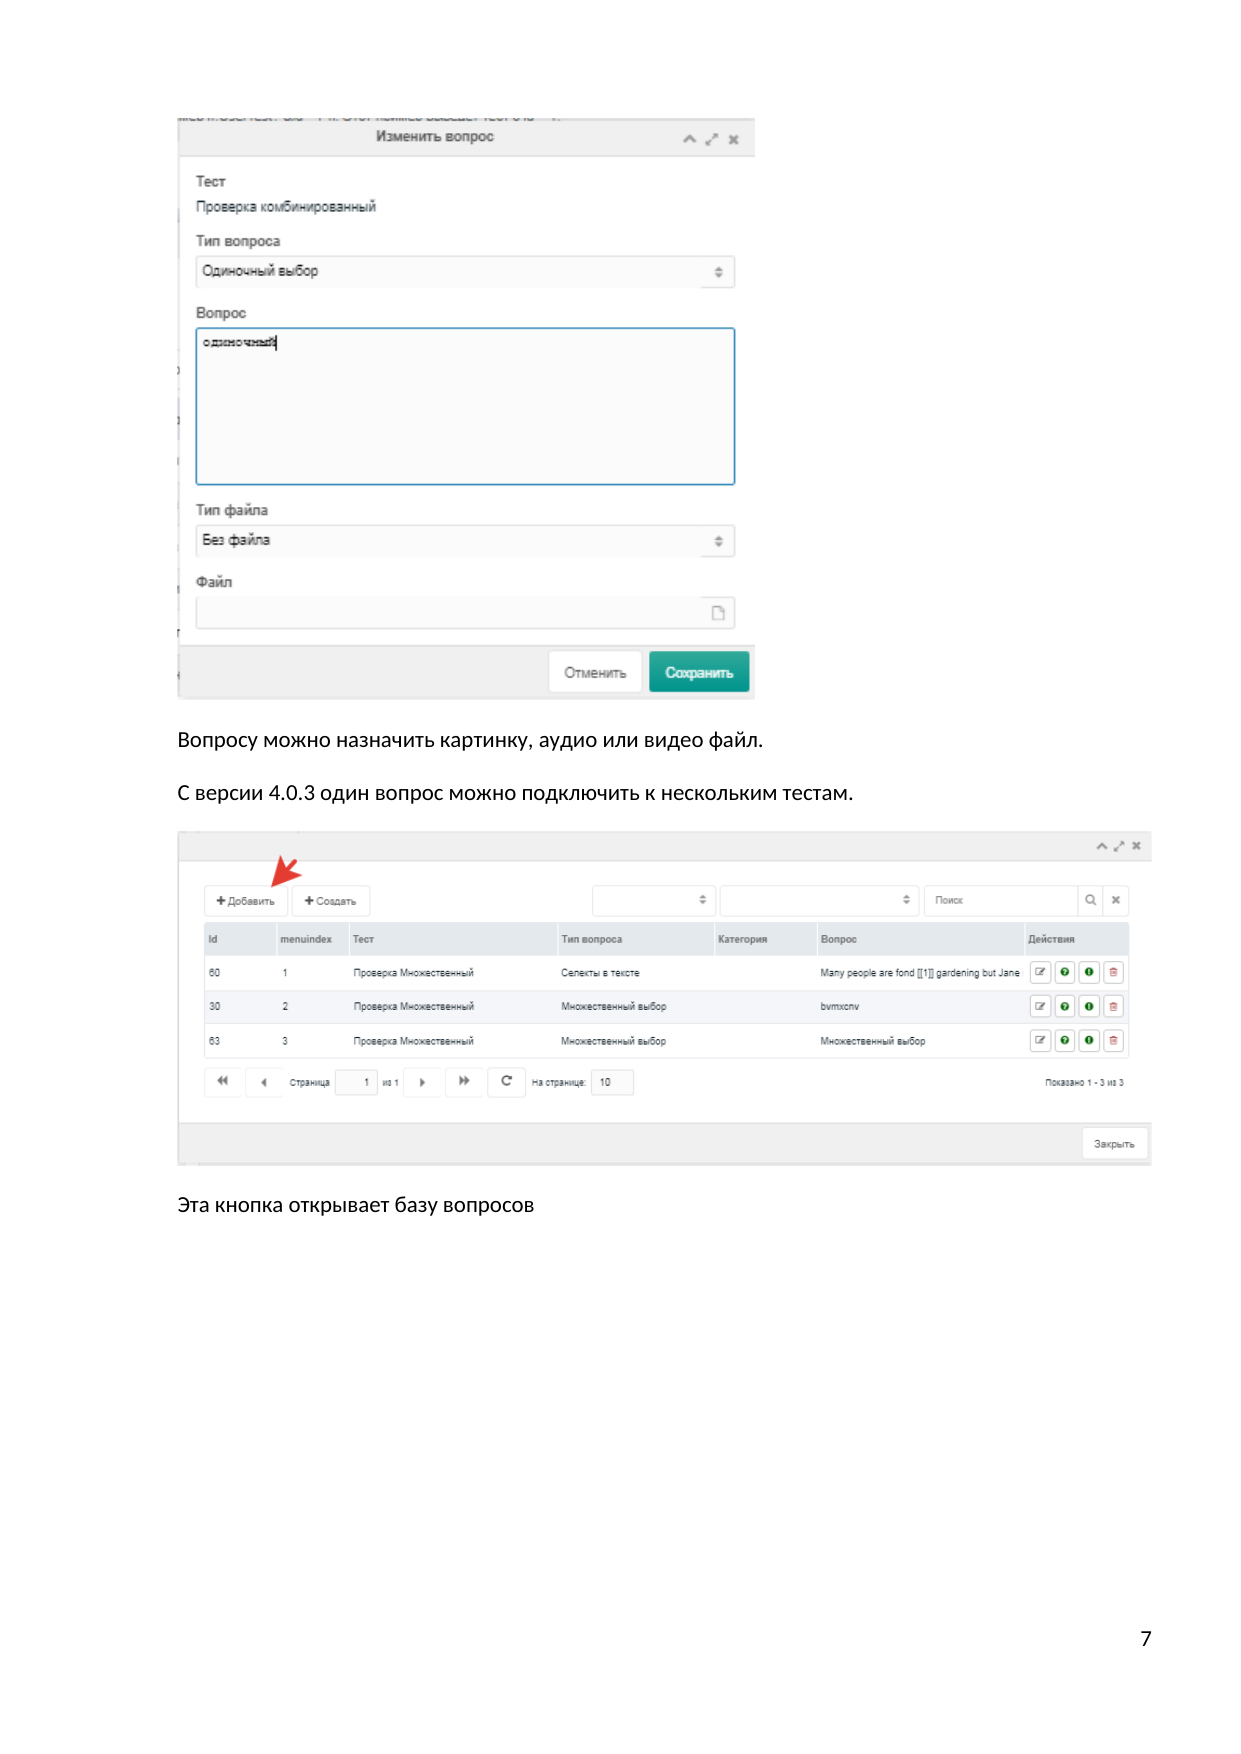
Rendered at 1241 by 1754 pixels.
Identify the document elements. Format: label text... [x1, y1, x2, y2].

text С версии 4.0.3 один вопрос можно подключить к нескольким тестам. [177, 778, 1152, 806]
text Эта кнопка открывает базу вопросов [177, 1190, 1152, 1218]
picture [177, 118, 755, 700]
text Вопросу можно назначить картинку, аудио или видео файл. [177, 725, 1152, 753]
picture [177, 831, 1152, 1166]
